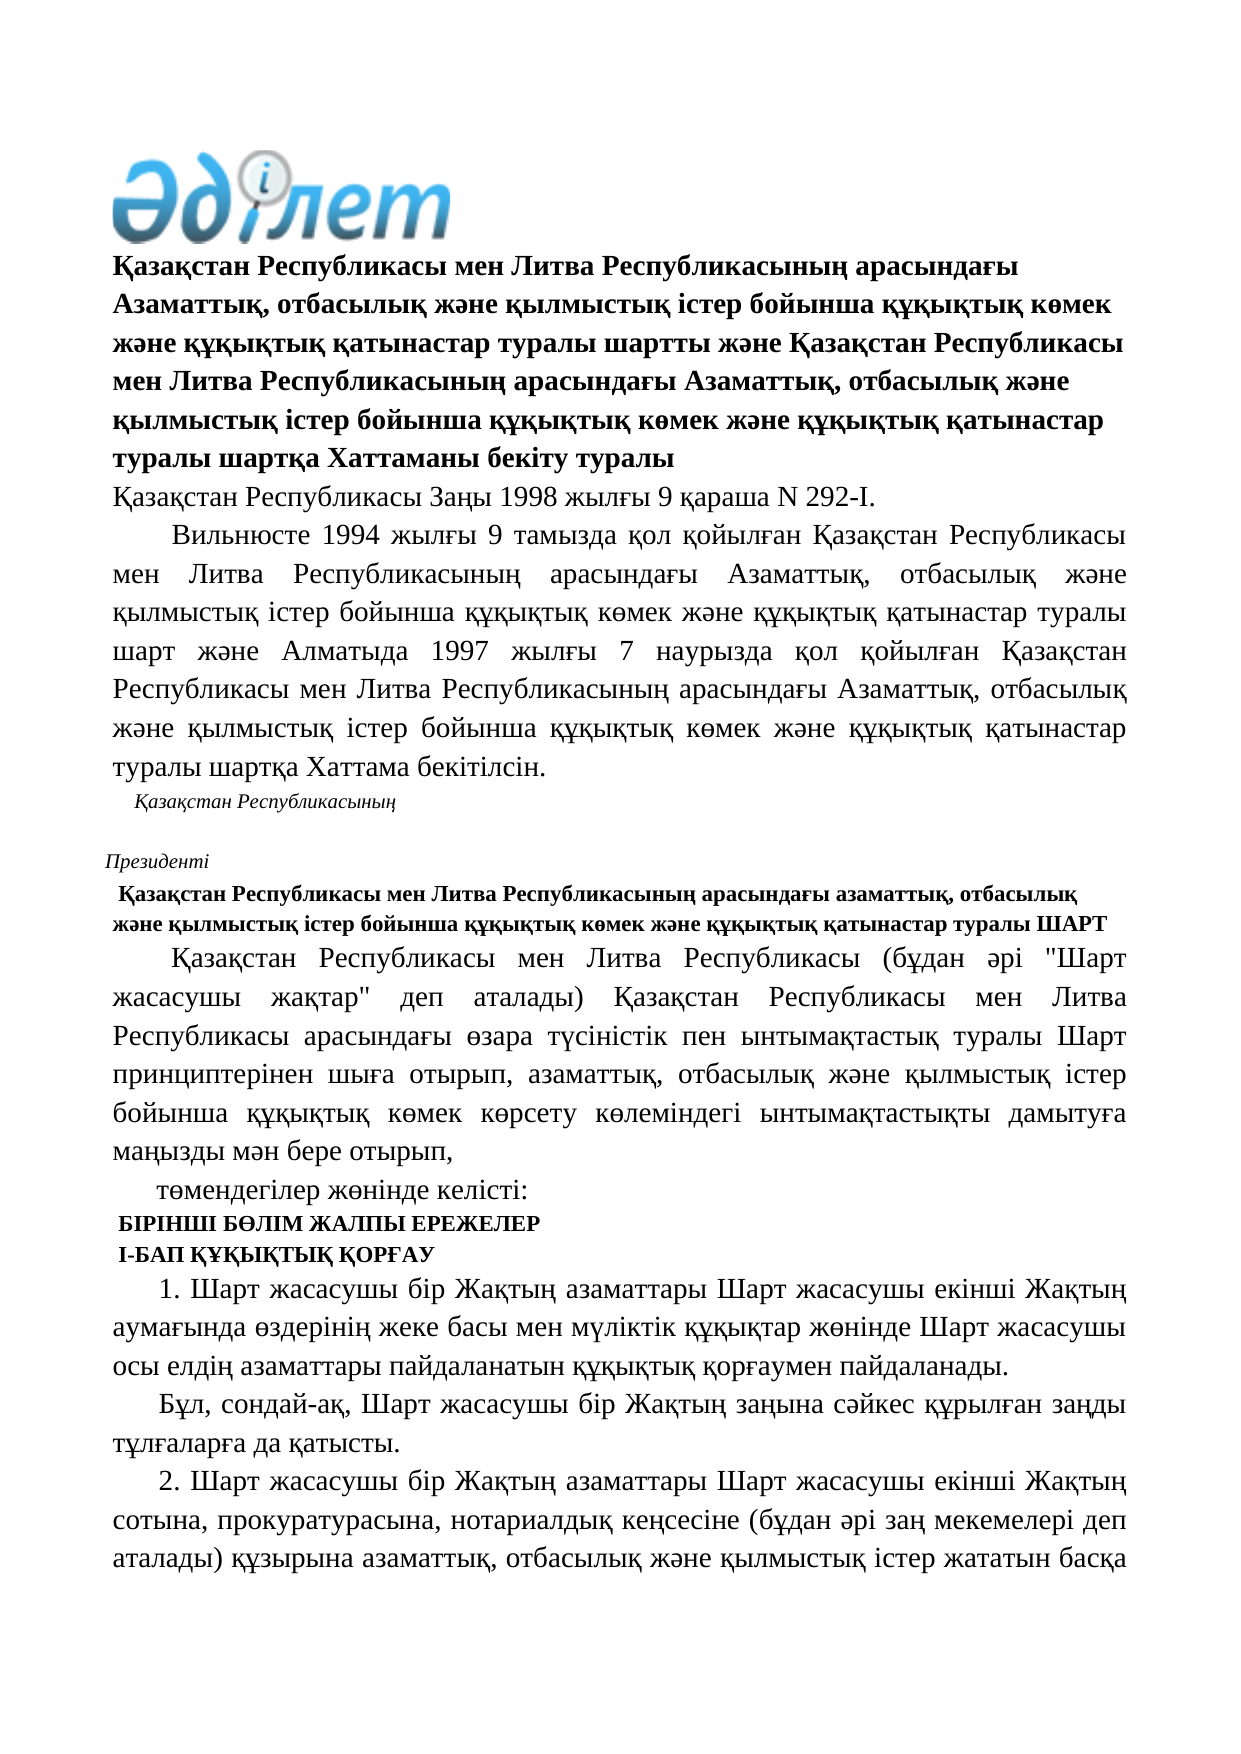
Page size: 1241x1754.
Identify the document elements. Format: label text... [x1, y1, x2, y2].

text Қазақстан Республикасы мен Литва Республикасының арасындағы азаматтық, отбасылық және қылмыстық істер бойынша құқықтық көмек және құқықтық қатынастар туралы ШАРТ [112, 880, 1128, 937]
text Бұл, сондай-ақ, Шарт жасасушы бір Жақтың заңына сәйкес құрылған заңды тұлғаларға да қатысты. [112, 1386, 1128, 1458]
text Қазақстан Республикасы Заңы 1998 жылғы 9 қараша N 292-I. [112, 479, 1128, 512]
text БІРІНШІ БӨЛІМ ЖАЛПЫ ЕРЕЖЕЛЕР [112, 1210, 1128, 1237]
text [112, 1463, 1128, 1574]
table_header Қазақстан Республикасының Президенті [101, 787, 1240, 880]
text 1. Шарт жасасушы бір Жақтың азаматтары Шарт жасасушы екінші Жақтың аумағында өздерінің жеке басы мен мүліктік құқықтар жөнінде Шарт жасасушы осы елдің азаматтары пайдаланатын құқықтық қорғаумен пайдаланады. [112, 1271, 1128, 1381]
text Қазақстан Республикасы мен Литва Республикасы (бұдан әрі "Шарт жасасушы жақтар" деп аталады) Қазақстан Республикасы мен Литва Республикасы арасындағы өзара түсіністік пен ынтымақтастық туралы Шарт принциптерінен шыға отырып, азаматтық, отбасылық және қылмыстық істер бойынша құқықтық көмек көрсету көлеміндегі ынтымақтастықты дамытуға маңызды мән бере отырып, [112, 941, 1128, 1167]
text I-БАП ҚҰҚЫҚТЫҚ ҚОРҒАУ [112, 1241, 1128, 1267]
text Қазақстан Республикасы мен Литва Республикасының арасындағы Азаматтық, отбасылық және қылмыстық істер бойынша құқықтық көмек және құқықтық қатынастар туралы шартты және Қазақстан Республикасы мен Литва Республикасының арасындағы Азаматтық, отбасылық және қылмыстық істер бойынша құқықтық көмек және құқықтық қатынастар туралы шартқа Хаттаманы бекіту туралы [112, 248, 1128, 474]
text Вильнюсте 1994 жылғы 9 тамызда қол қойылған Қазақстан Республикасы мен Литва Республикасының арасындағы Азаматтық, отбасылық және қылмыстық істер бойынша құқықтық көмек және құқықтық қатынастар туралы шарт және Алматыда 1997 жылғы 7 наурызда қол қойылған Қазақстан Республикасы мен Литва Республикасының арасындағы Азаматтық, отбасылық және қылмыстық істер бойынша құқықтық көмек және құқықтық қатынастар туралы шартқа Хаттама бекітілсін. [112, 517, 1128, 782]
text төмендегілер жөнінде келісті: [112, 1172, 1128, 1205]
picture [112, 150, 451, 244]
